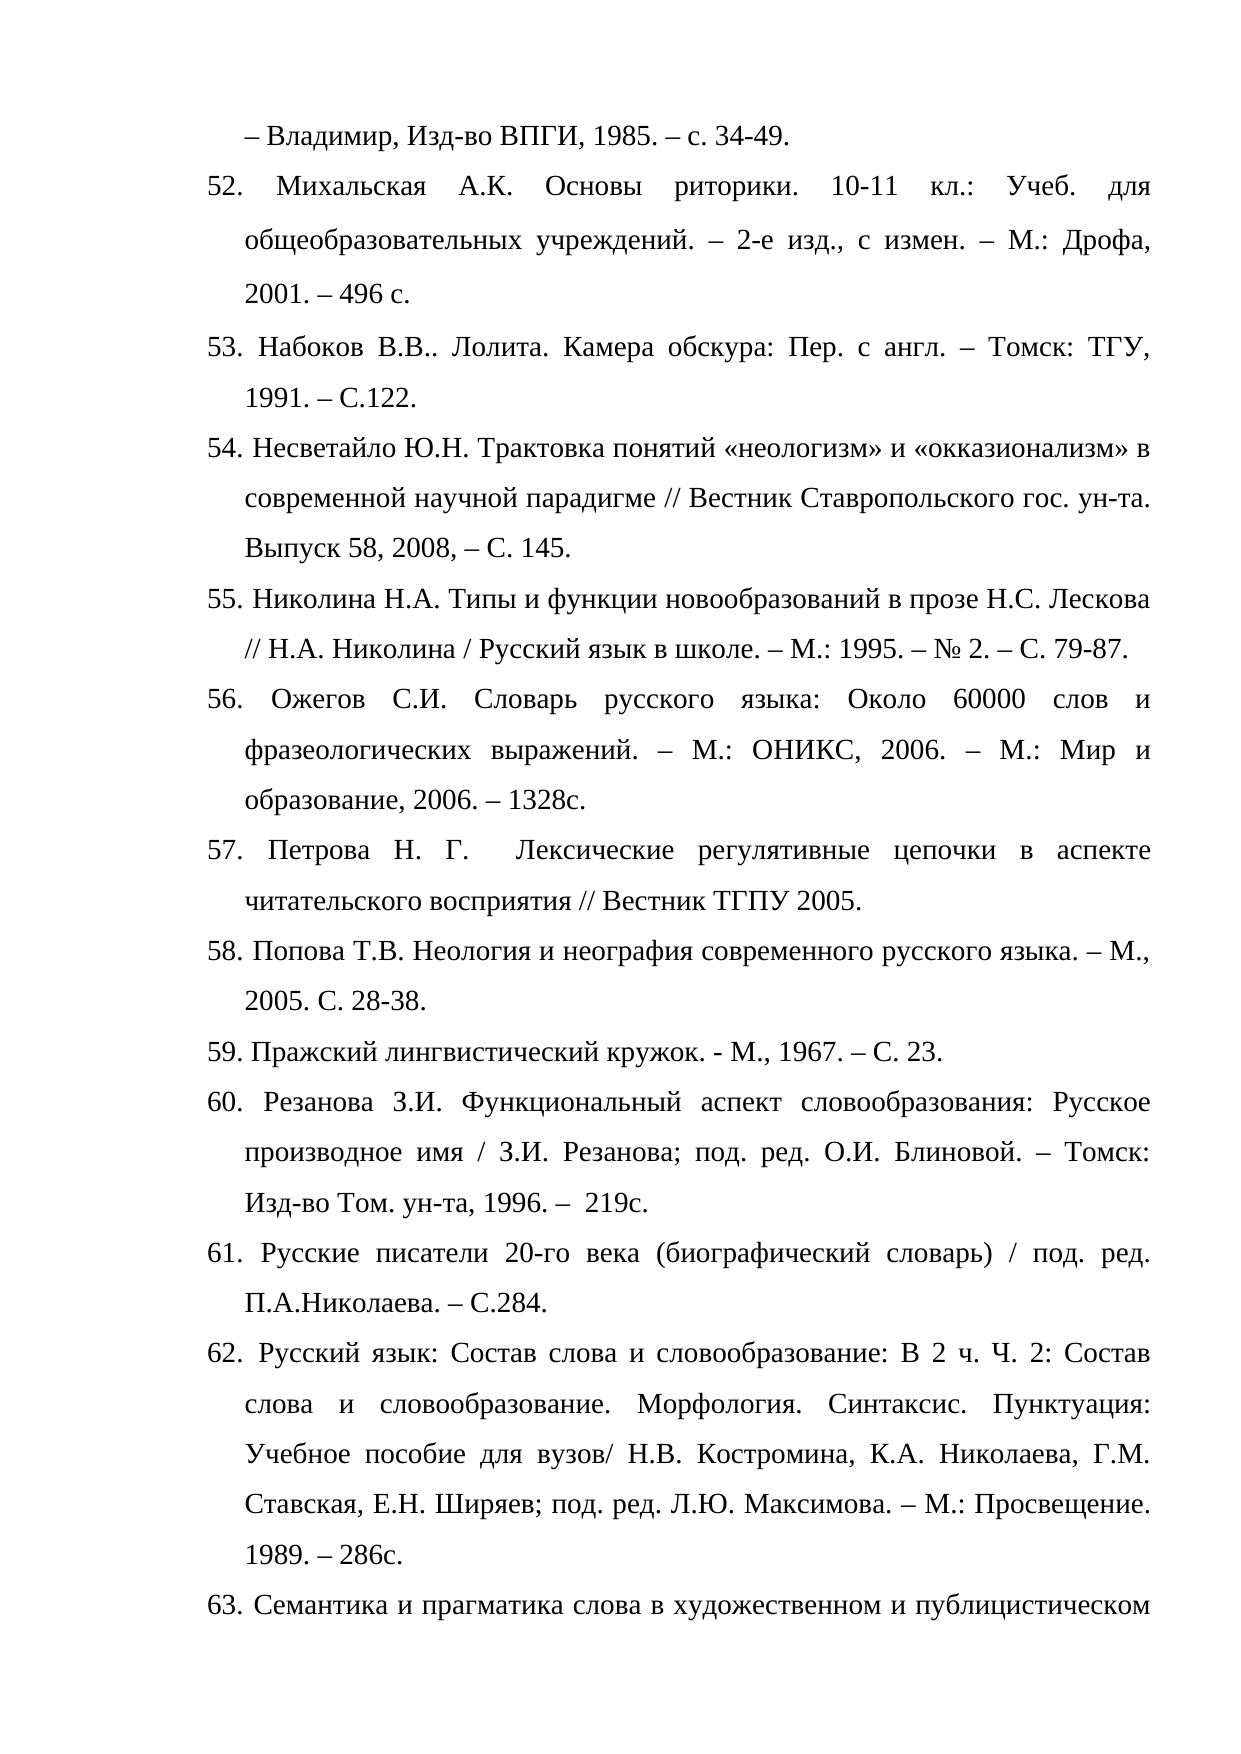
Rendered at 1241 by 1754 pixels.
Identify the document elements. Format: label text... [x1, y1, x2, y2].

list Николина Н.А. Типы и функции новообразований в прозе Н.С. Лескова // Н.А. Николина / Русский язык в школе. – М.: 1995. – № 2. – С. 79-87. [207, 581, 1152, 665]
list Набоков В.В.. Лолита. Камера обскура: Пер. с англ. – Томск: ТГУ, 1991. – С.122. [207, 329, 1152, 413]
list Ожегов С.И. Словарь русского языка: Около 60000 слов и фразеологических выражений. – М.: ОНИКС, 2006. – М.: Мир и образование, 2006. – 1328с. [207, 682, 1152, 816]
list Петрова Н. Г. Лексические регулятивные цепочки в аспекте читательского восприятия // Вестник ТГПУ 2005. [207, 832, 1152, 916]
list Пражский лингвистический кружок. - М., 1967. – С. 23. [207, 1034, 1152, 1067]
list Михальская А.К. Основы риторики. 10-11 кл.: Учеб. для общеобразовательных учреждений. – 2-е изд., с измен. – М.: Дрофа, 2001. – 496 с. [207, 168, 1152, 309]
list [207, 1587, 1152, 1621]
list Русские писатели 20-го века (биографический словарь) / под. ред. П.А.Николаева. – С.284. [207, 1235, 1152, 1319]
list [207, 118, 1152, 152]
list Резанова З.И. Функциональный аспект словообразования: Русское производное имя / З.И. Резанова; под. ред. О.И. Блиновой. – Томск: Изд-во Том. ун-та, 1996. – 219с. [207, 1084, 1152, 1218]
list Русский язык: Состав слова и словообразование: В 2 ч. Ч. 2: Состав слова и словообразование. Морфология. Синтаксис. Пунктуация: Учебное пособие для вузов/ Н.В. Костромина, К.А. Николаева, Г.М. Ставская, Е.Н. Ширяев; под. ред. Л.Ю. Максимова. – М.: Просвещение. 1989. – 286с. [207, 1336, 1152, 1570]
list Попова Т.В. Неология и неография современного русского языка. – М., 2005. С. 28-38. [207, 933, 1152, 1017]
list Несветайло Ю.Н. Трактовка понятий «неологизм» и «окказионализм» в современной научной парадигме // Вестник Ставропольского гос. ун-та. Выпуск 58, 2008, – С. 145. [207, 430, 1152, 564]
